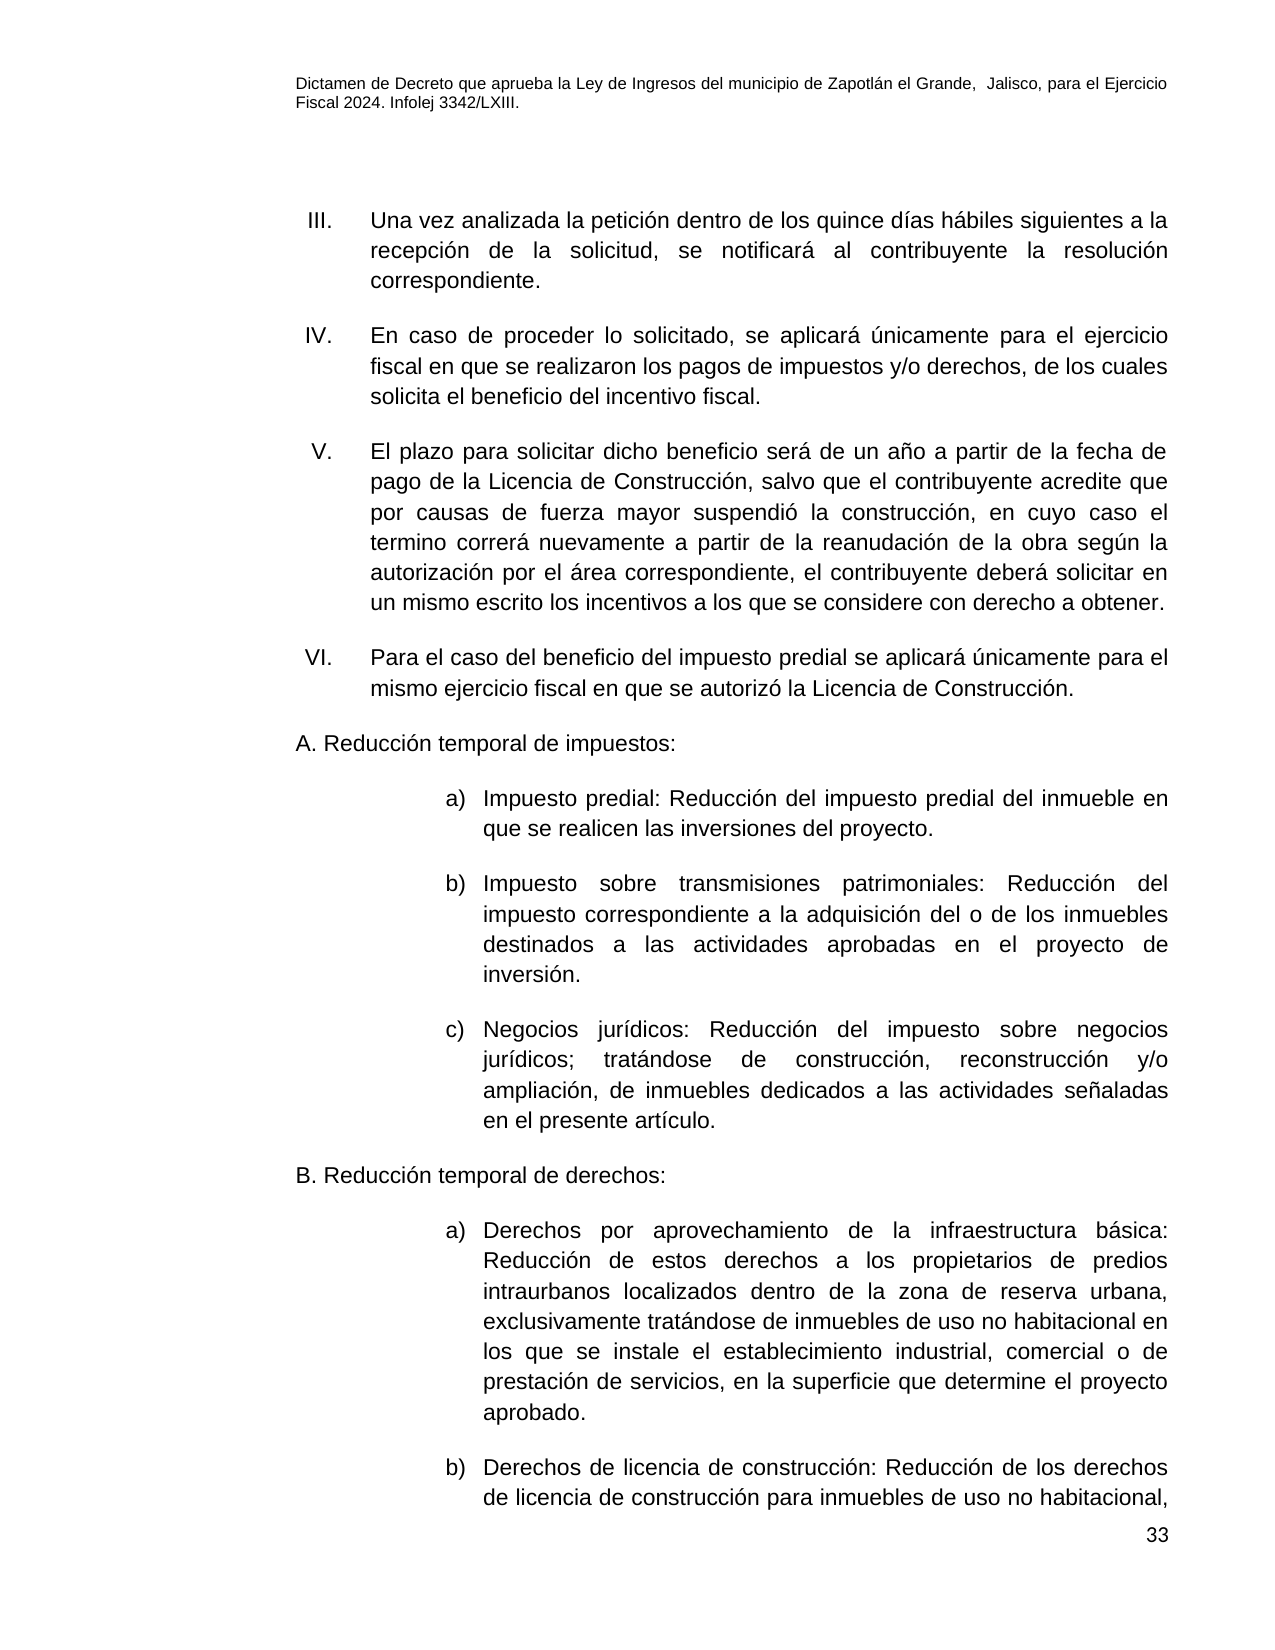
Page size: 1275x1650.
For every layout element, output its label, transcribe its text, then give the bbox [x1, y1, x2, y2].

list Derechos por aprovechamiento de la infraestructura básica: Reducción de estos derechos a los propietarios de predios intraurbanos localizados dentro de la zona de reserva urbana, exclusivamente tratándose de inmuebles de uso no habitacional en los que se instale el establecimiento industrial, comercial o de prestación de servicios, en la superficie que determine el proyecto aprobado. [445, 1217, 1169, 1425]
list Negocios jurídicos: Reducción del impuesto sobre negocios jurídicos; tratándose de construcción, reconstrucción y/o ampliación, de inmuebles dedicados a las actividades señaladas en el presente artículo. [445, 1016, 1169, 1133]
text B. Reducción temporal de derechos: [295, 1162, 1169, 1188]
list Impuesto sobre transmisiones patrimoniales: Reducción del impuesto correspondiente a la adquisición del o de los inmuebles destinados a las actividades aprobadas en el proyecto de inversión. [445, 870, 1169, 987]
list Una vez analizada la petición dentro de los quince días hábiles siguientes a la recepción de la solicitud, se notificará al contribuyente la resolución correspondiente. [333, 207, 1169, 293]
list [445, 1454, 1169, 1510]
list Impuesto predial: Reducción del impuesto predial del inmueble en que se realicen las inversiones del proyecto. [445, 785, 1169, 841]
list Para el caso del beneficio del impuesto predial se aplicará únicamente para el mismo ejercicio fiscal en que se autorizó la Licencia de Construcción. [333, 644, 1169, 701]
list En caso de proceder lo solicitado, se aplicará únicamente para el ejercicio fiscal en que se realizaron los pagos de impuestos y/o derechos, de los cuales solicita el beneficio del incentivo fiscal. [333, 322, 1169, 409]
list El plazo para solicitar dicho beneficio será de un año a partir de la fecha de pago de la Licencia de Construcción, salvo que el contribuyente acredite que por causas de fuerza mayor suspendió la construcción, en cuyo caso el termino correrá nuevamente a partir de la reanudación de la obra según la autorización por el área correspondiente, el contribuyente deberá solicitar en un mismo escrito los incentivos a los que se considere con derecho a obtener. [333, 438, 1169, 615]
text A. Reducción temporal de impuestos: [295, 730, 1169, 756]
